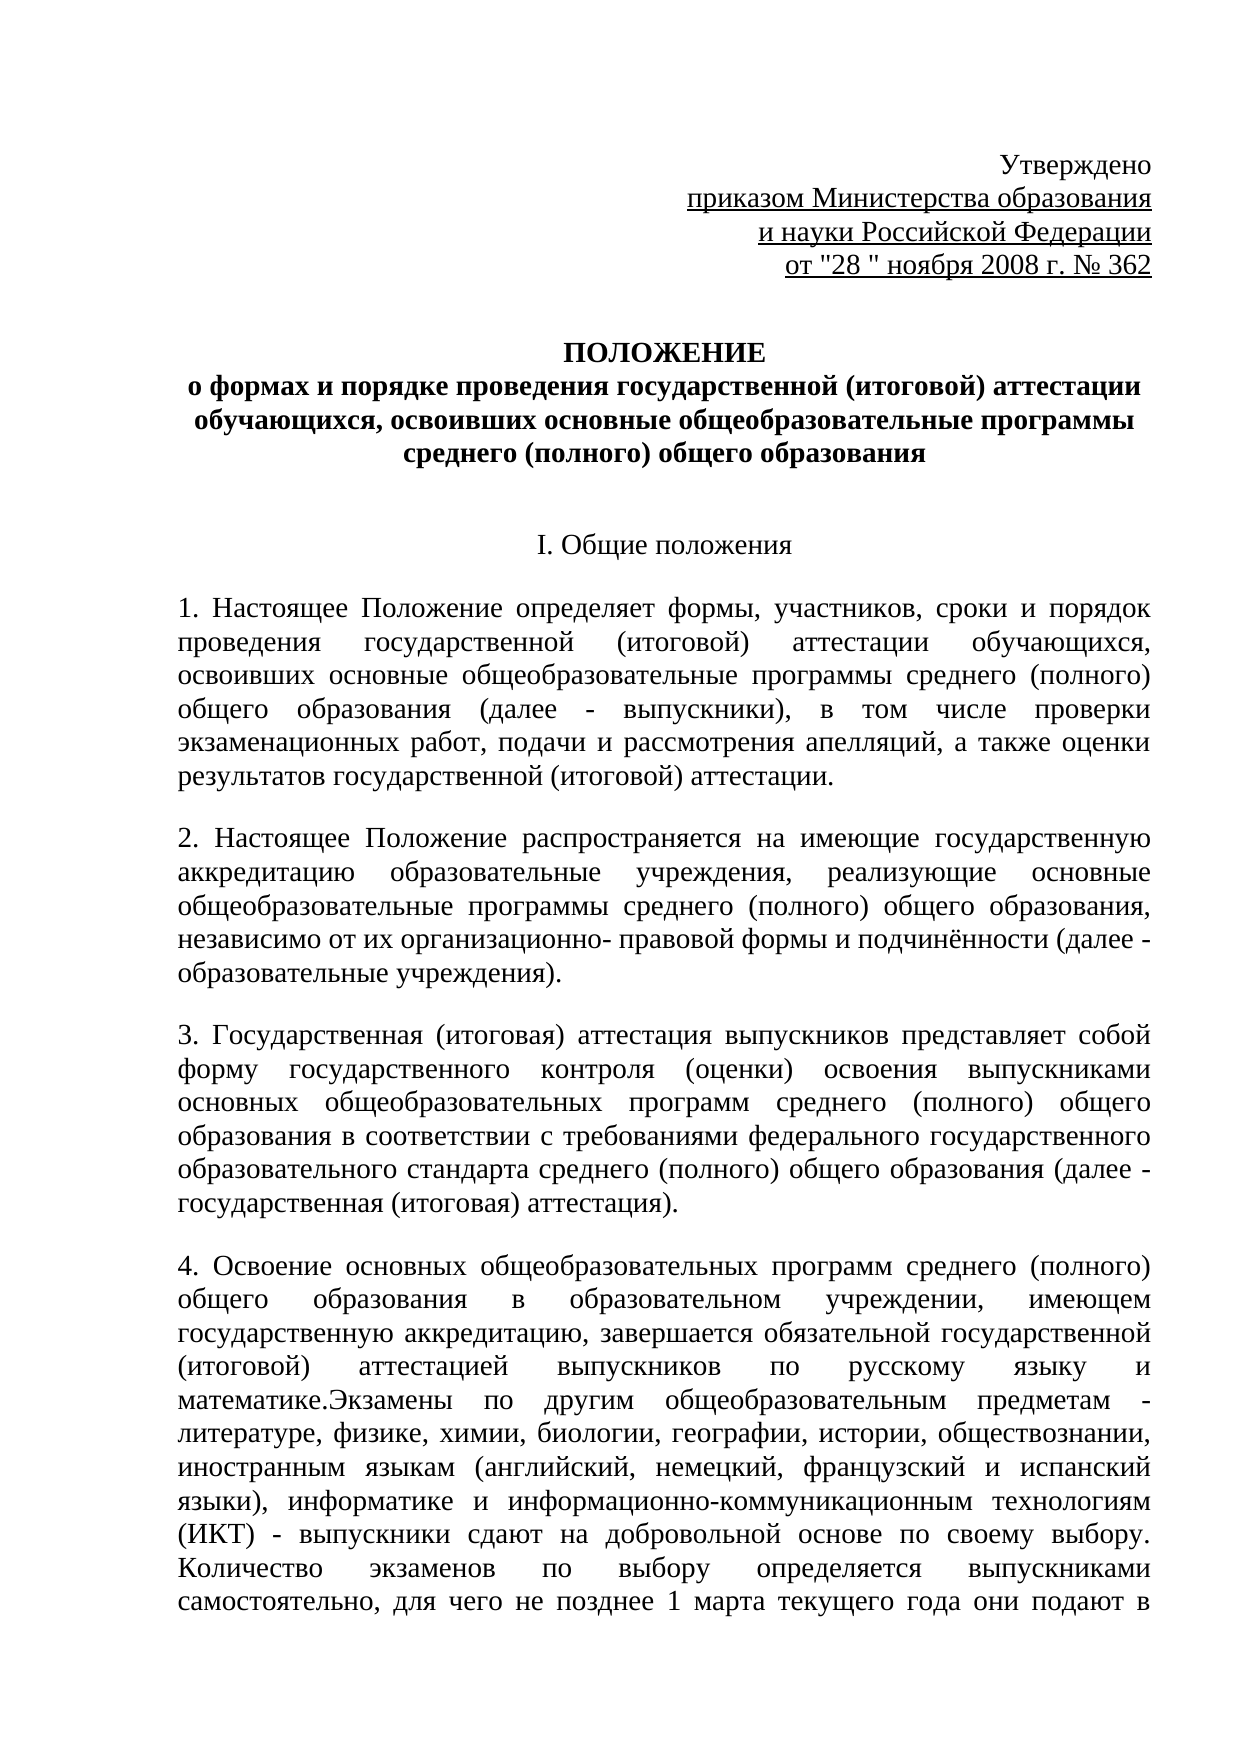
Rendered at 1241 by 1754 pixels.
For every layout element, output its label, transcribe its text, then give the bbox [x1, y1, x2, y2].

text 1. Настоящее Положение определяет формы, участников, сроки и порядок проведения государственной (итоговой) аттестации обучающихся, освоивших основные общеобразовательные программы среднего (полного) общего образования (далее - выпускники), в том числе проверки экзаменационных работ, подачи и рассмотрения апелляций, а также оценки результатов государственной (итоговой) аттестации. [177, 590, 1152, 791]
text 3. Государственная (итоговая) аттестация выпускников представляет собой форму государственного контроля (оценки) освоения выпускниками основных общеобразовательных программ среднего (полного) общего образования в соответствии с требованиями федерального государственного образовательного стандарта среднего (полного) общего образования (далее - государственная (итоговая) аттестация). [177, 1017, 1152, 1219]
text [177, 1248, 1152, 1617]
text I. Общие положения [177, 527, 1152, 561]
text ПОЛОЖЕНИЕ о формах и порядке проведения государственной (итоговой) аттестации обучающихся, освоивших основные общеобразовательные программы среднего (полного) общего образования [177, 335, 1152, 469]
text Утверждено приказом Министерства образования и науки Российской Федерации от "28 " ноября 2008 г. № 362 [177, 118, 1152, 310]
text 2. Настоящее Положение распространяется на имеющие государственную аккредитацию образовательные учреждения, реализующие основные общеобразовательные программы среднего (полного) общего образования, независимо от их организационно- правовой формы и подчинённости (далее - образовательные учреждения). [177, 821, 1152, 988]
